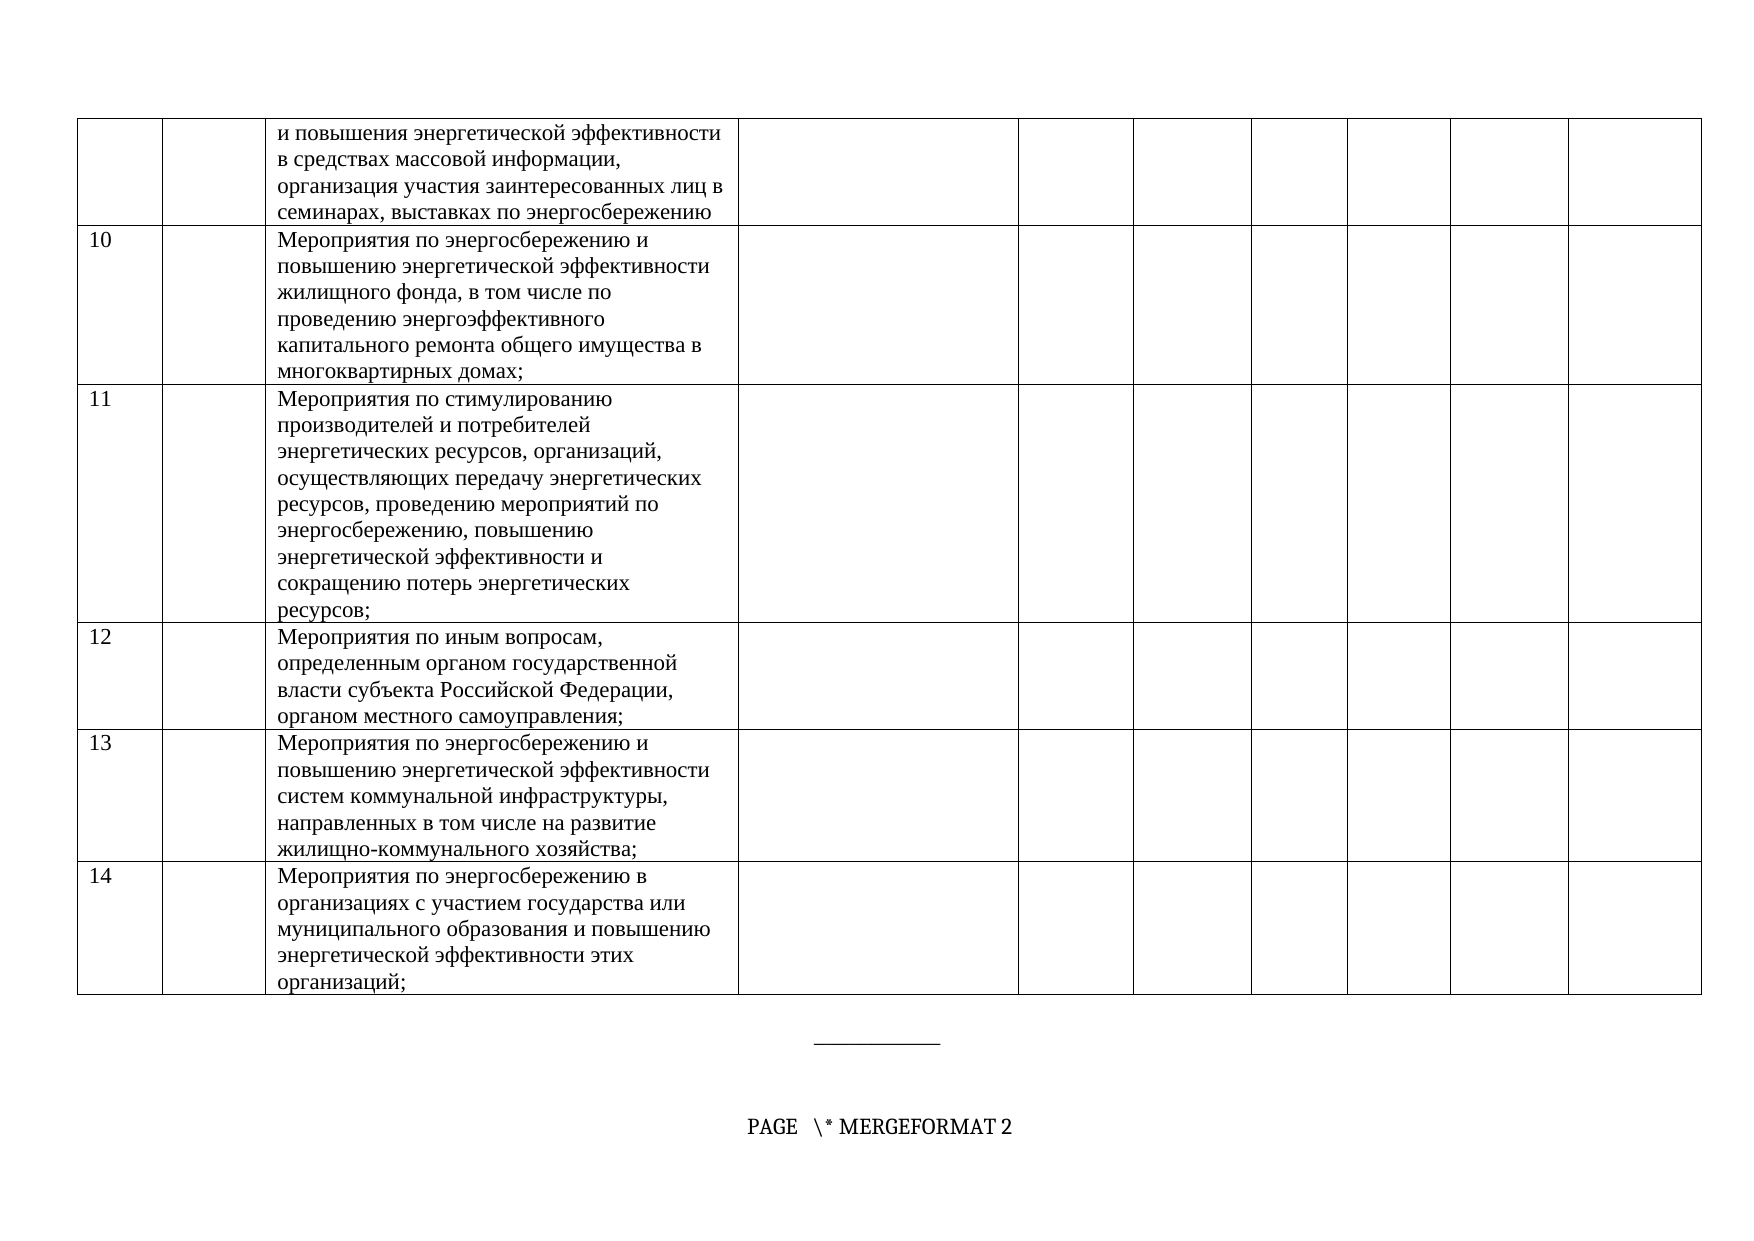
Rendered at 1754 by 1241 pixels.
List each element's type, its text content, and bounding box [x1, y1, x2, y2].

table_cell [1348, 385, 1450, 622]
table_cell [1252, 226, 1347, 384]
text ___________ [89, 1021, 1665, 1048]
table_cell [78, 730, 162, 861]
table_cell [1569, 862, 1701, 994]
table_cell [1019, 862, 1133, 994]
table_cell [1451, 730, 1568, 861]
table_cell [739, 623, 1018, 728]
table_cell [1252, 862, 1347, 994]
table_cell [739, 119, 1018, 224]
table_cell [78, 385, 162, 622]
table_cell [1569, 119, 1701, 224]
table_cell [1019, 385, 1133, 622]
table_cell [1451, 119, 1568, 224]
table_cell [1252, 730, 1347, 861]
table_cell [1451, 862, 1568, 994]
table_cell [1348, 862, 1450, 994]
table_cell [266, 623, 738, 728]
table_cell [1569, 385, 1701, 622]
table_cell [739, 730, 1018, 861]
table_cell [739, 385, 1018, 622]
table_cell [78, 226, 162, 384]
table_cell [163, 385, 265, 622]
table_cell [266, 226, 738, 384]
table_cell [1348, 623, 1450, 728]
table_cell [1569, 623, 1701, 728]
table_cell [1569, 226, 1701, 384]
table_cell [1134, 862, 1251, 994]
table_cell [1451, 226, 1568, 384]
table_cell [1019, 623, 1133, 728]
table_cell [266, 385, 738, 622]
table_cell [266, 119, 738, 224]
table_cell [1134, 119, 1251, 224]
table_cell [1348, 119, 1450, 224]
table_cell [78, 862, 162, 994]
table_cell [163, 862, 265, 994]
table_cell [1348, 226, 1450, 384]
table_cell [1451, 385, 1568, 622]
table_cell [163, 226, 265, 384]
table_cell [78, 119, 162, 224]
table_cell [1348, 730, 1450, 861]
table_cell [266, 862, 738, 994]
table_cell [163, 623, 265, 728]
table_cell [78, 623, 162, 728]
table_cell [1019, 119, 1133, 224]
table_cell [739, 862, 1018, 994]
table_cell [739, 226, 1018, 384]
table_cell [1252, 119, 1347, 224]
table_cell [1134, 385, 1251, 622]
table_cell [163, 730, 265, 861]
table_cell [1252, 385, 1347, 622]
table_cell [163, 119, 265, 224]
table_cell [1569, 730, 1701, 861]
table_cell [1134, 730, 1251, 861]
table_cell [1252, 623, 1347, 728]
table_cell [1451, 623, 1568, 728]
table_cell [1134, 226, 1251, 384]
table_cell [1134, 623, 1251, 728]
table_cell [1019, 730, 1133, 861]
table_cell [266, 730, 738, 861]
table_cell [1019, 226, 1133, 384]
